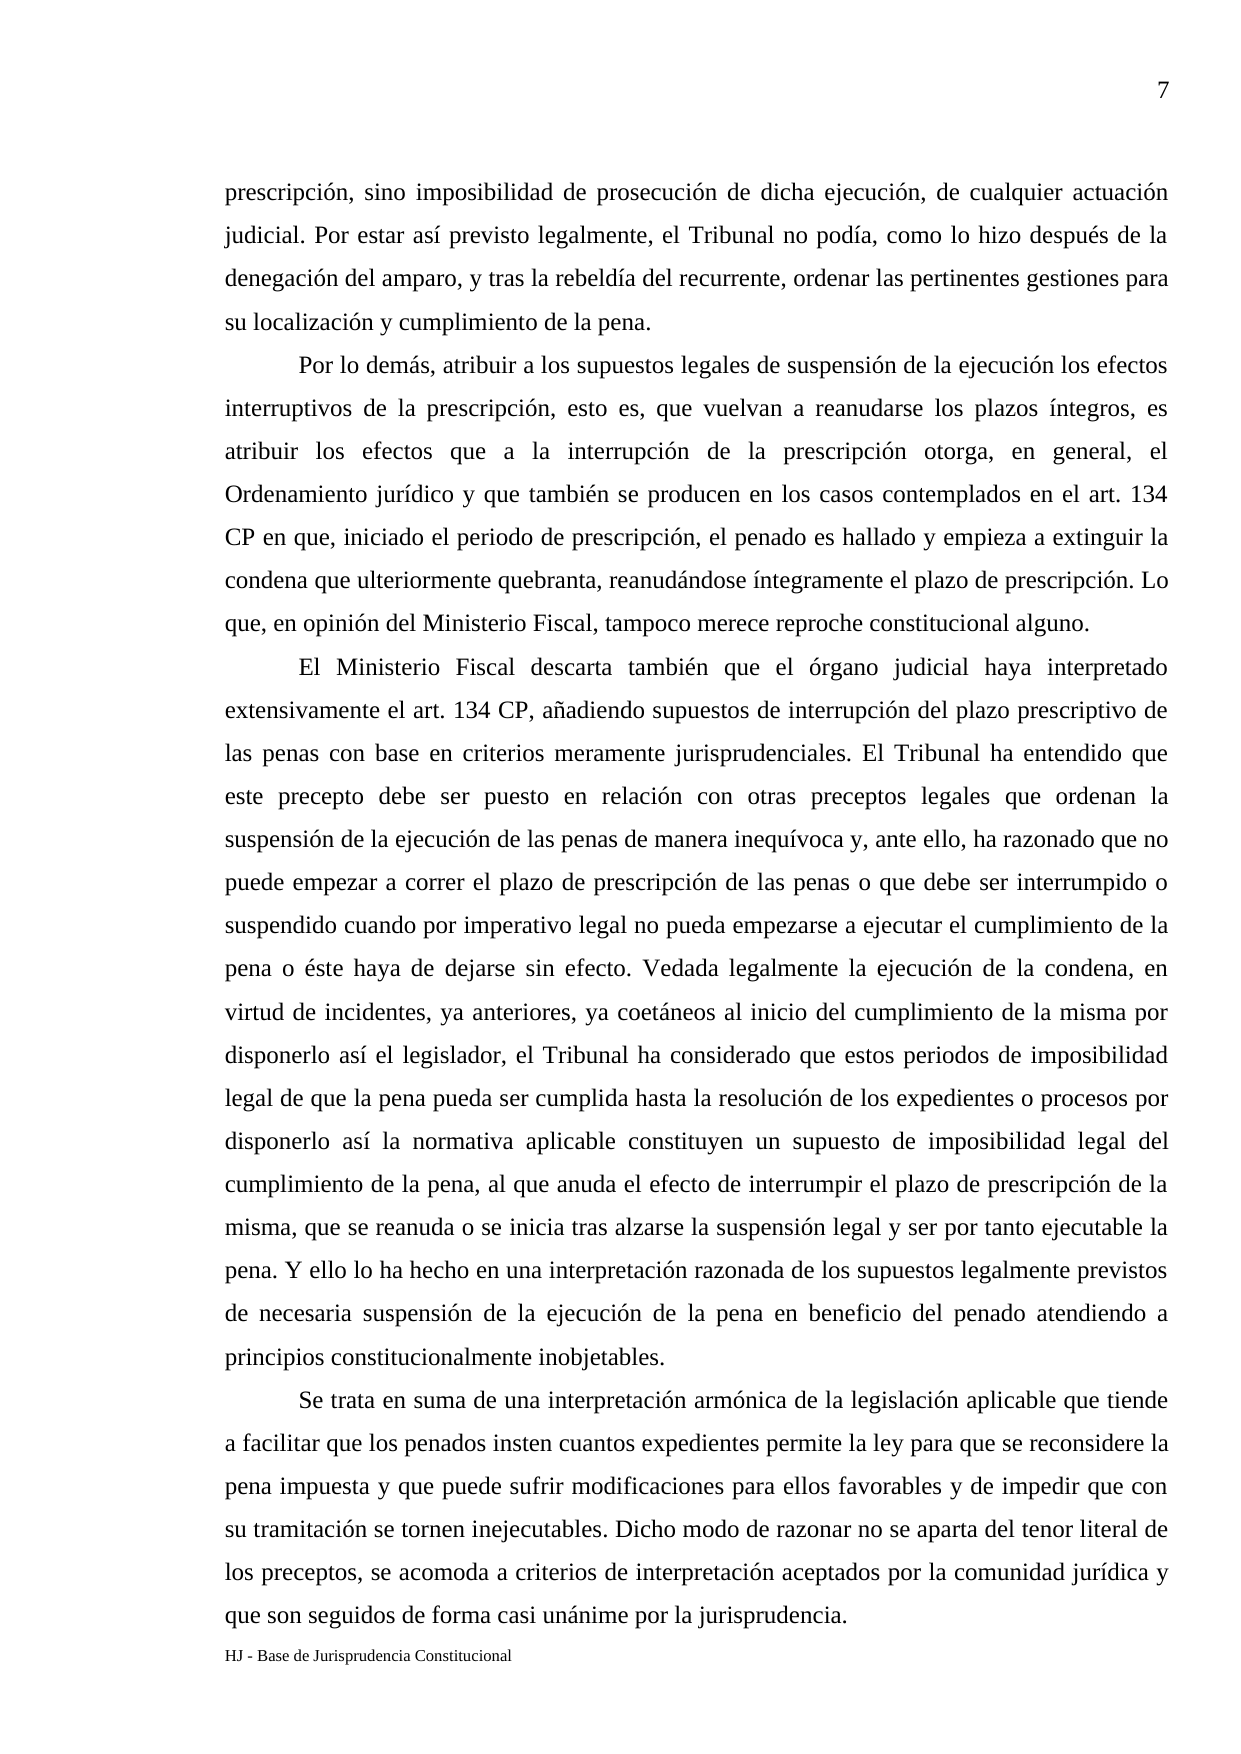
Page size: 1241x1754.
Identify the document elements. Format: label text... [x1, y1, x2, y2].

text Se trata en suma de una interpretación armónica de la legislación aplicable que tiende a facilitar que los penados insten cuantos expedientes permite la ley para que se reconsidere la pena impuesta y que puede sufrir modificaciones para ellos favorables y de impedir que con su tramitación se tornen inejecutables. Dicho modo de razonar no se aparta del tenor literal de los preceptos, se acomoda a criterios de interpretación aceptados por la comunidad jurídica y que son seguidos de forma casi unánime por la jurisprudencia. [224, 1385, 1169, 1629]
text Por lo demás, atribuir a los supuestos legales de suspensión de la ejecución los efectos interruptivos de la prescripción, esto es, que vuelvan a reanudarse los plazos íntegros, es atribuir los efectos que a la interrupción de la prescripción otorga, en general, el Ordenamiento jurídico y que también se producen en los casos contemplados en el art. 134 CP en que, iniciado el periodo de prescripción, el penado es hallado y empieza a extinguir la condena que ulteriormente quebranta, reanudándose íntegramente el plazo de prescripción. Lo que, en opinión del Ministerio Fiscal, tampoco merece reproche constitucional alguno. [224, 350, 1169, 637]
text El Ministerio Fiscal descarta también que el órgano judicial haya interpretado extensivamente el art. 134 CP, añadiendo supuestos de interrupción del plazo prescriptivo de las penas con base en criterios meramente jurisprudenciales. El Tribunal ha entendido que este precepto debe ser puesto en relación con otras preceptos legales que ordenan la suspensión de la ejecución de las penas de manera inequívoca y, ante ello, ha razonado que no puede empezar a correr el plazo de prescripción de las penas o que debe ser interrumpido o suspendido cuando por imperativo legal no pueda empezarse a ejecutar el cumplimiento de la pena o éste haya de dejarse sin efecto. Vedada legalmente la ejecución de la condena, en virtud de incidentes, ya anteriores, ya coetáneos al inicio del cumplimiento de la misma por disponerlo así el legislador, el Tribunal ha considerado que estos periodos de imposibilidad legal de que la pena pueda ser cumplida hasta la resolución de los expedientes o procesos por disponerlo así la normativa aplicable constituyen un supuesto de imposibilidad legal del cumplimiento de la pena, al que anuda el efecto de interrumpir el plazo de prescripción de la misma, que se reanuda o se inicia tras alzarse la suspensión legal y ser por tanto ejecutable la pena. Y ello lo ha hecho en una interpretación razonada de los supuestos legalmente previstos de necesaria suspensión de la ejecución de la pena en beneficio del penado atendiendo a principios constitucionalmente inobjetables. [224, 652, 1169, 1370]
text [224, 177, 1169, 335]
